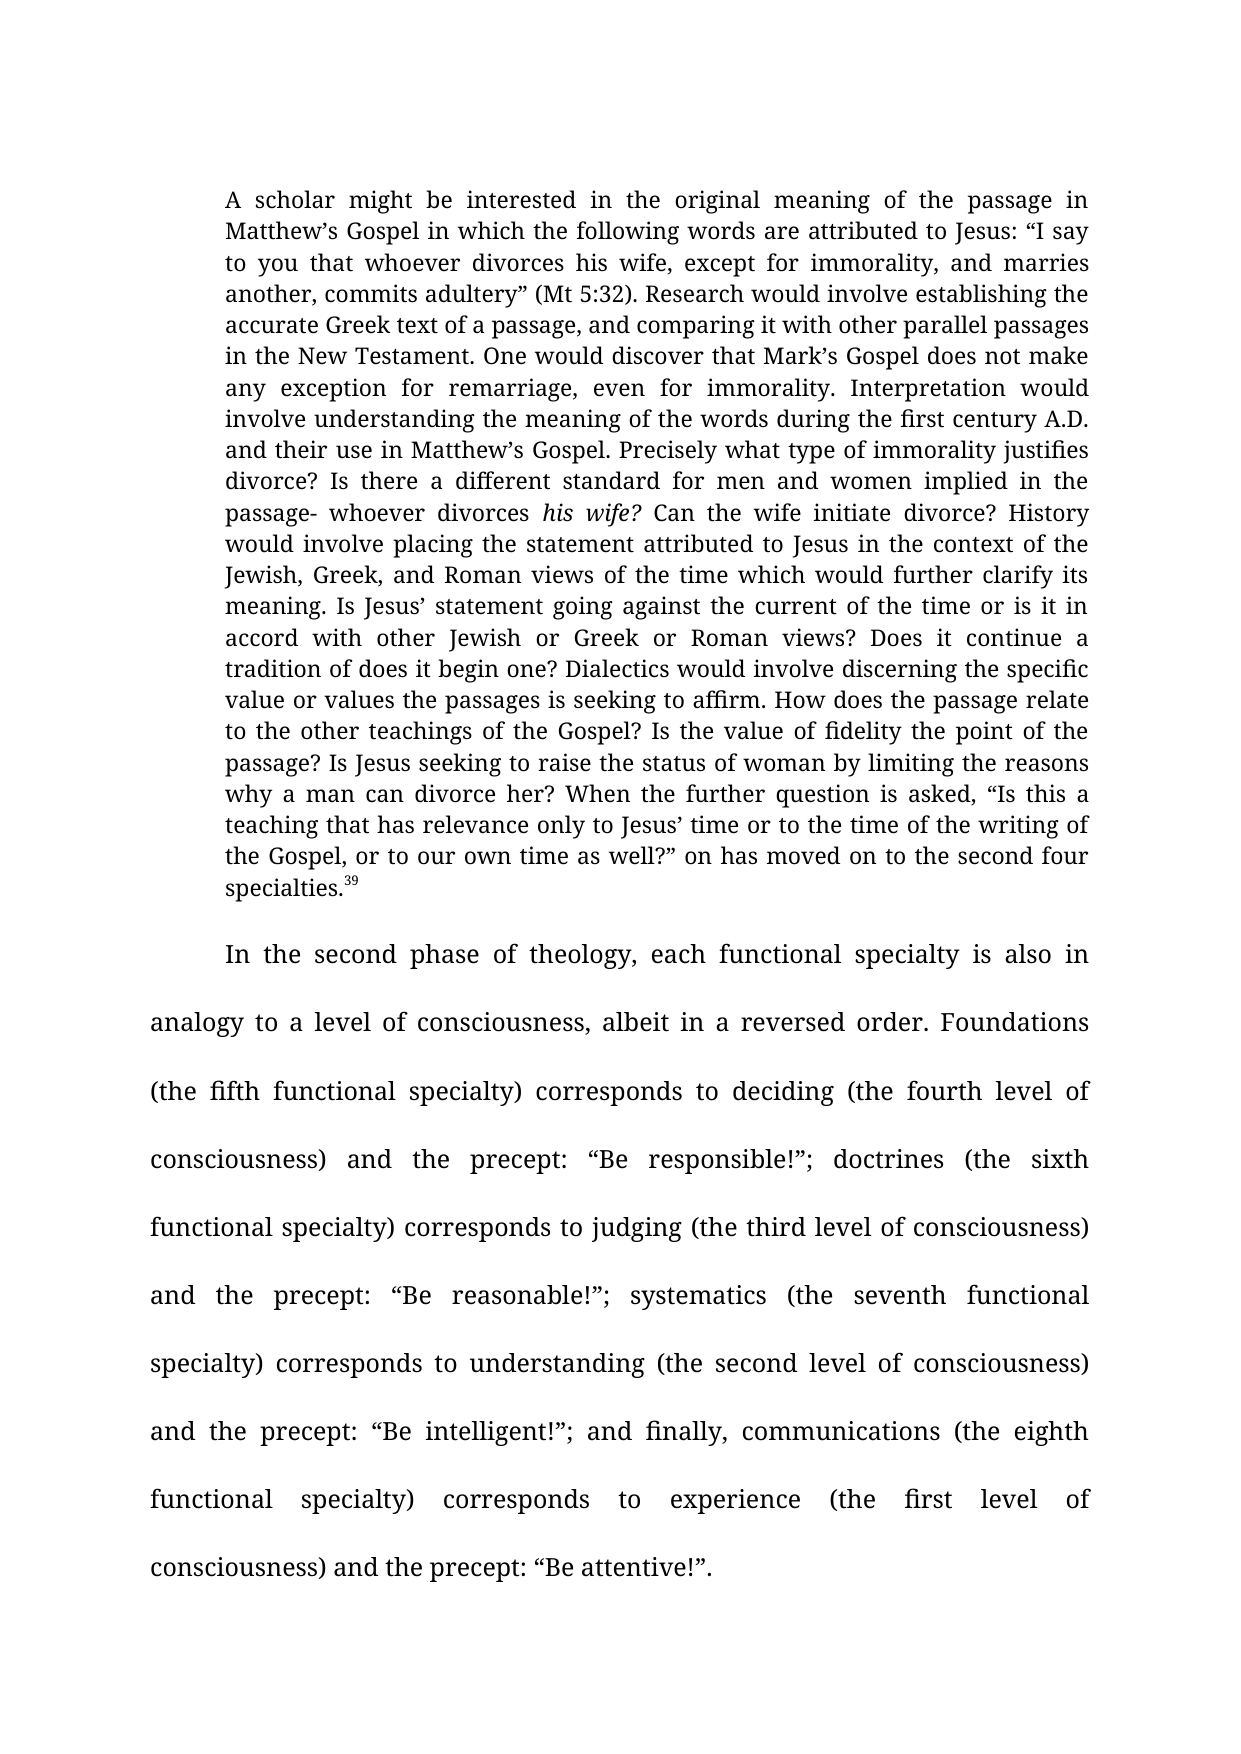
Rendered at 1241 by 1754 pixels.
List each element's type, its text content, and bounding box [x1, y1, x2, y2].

text A scholar might be interested in the original meaning of the passage in Matthew’s Gospel in which the following words are attributed to Jesus: “I say to you that whoever divorces his wife, except for immorality, and marries another, commits adultery” (Mt 5:32). Research would involve establishing the accurate Greek text of a passage, and comparing it with other parallel passages in the New Testament. One would discover that Mark’s Gospel does not make any exception for remarriage, even for immorality. Interpretation would involve understanding the meaning of the words during the first century A.D. and their use in Matthew’s Gospel. Precisely what type of immorality justifies divorce? Is there a different standard for men and women implied in the passage- whoever divorces his wife? Can the wife initiate divorce? History would involve placing the statement attributed to Jesus in the context of the Jewish, Greek, and Roman views of the time which would further clarify its meaning. Is Jesus’ statement going against the current of the time or is it in accord with other Jewish or Greek or Roman views? Does it continue a tradition of does it begin one? Dialectics would involve discerning the specific value or values the passages is seeking to affirm. How does the passage relate to the other teachings of the Gospel? Is the value of fidelity the point of the passage? Is Jesus seeking to raise the status of woman by limiting the reasons why a man can divorce her? When the further question is asked, “Is this a teaching that has relevance only to Jesus’ time or to the time of the writing of the Gospel, or to our own time as well?” on has moved on to the second four specialties. [225, 184, 1090, 903]
text In the second phase of theology, each functional specialty is also in analogy to a level of consciousness, albeit in a reversed order. Foundations (the fifth functional specialty) corresponds to deciding (the fourth level of consciousness) and the precept: “Be responsible!”; doctrines (the sixth functional specialty) corresponds to judging (the third level of consciousness) and the precept: “Be reasonable!”; systematics (the seventh functional specialty) corresponds to understanding (the second level of consciousness) and the precept: “Be intelligent!”; and finally, communications (the eighth functional specialty) corresponds to experience (the first level of consciousness) and the precept: “Be attentive!”. [150, 937, 1090, 1584]
